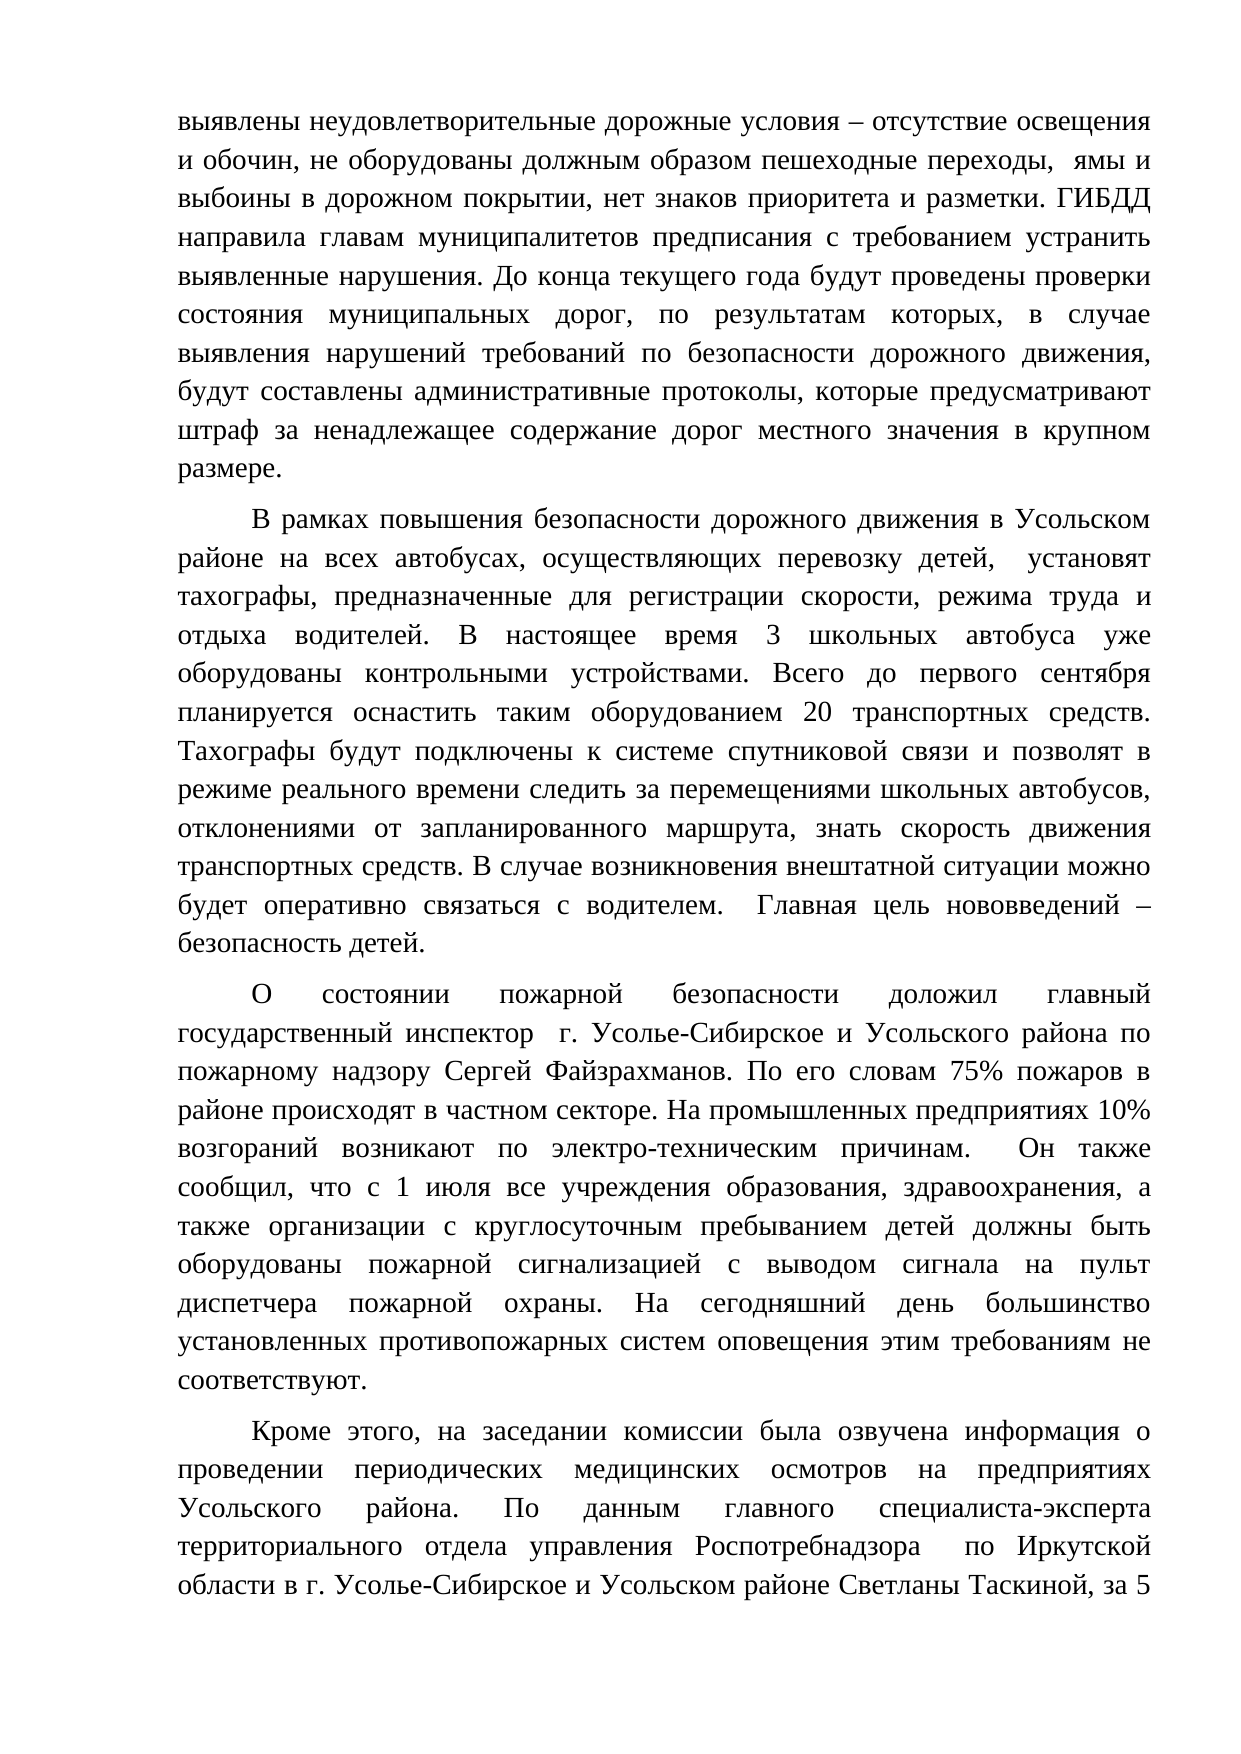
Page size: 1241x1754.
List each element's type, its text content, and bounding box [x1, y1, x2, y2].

text О состоянии пожарной безопасности доложил главный государственный инспектор г. Усолье-Сибирское и Усольского района по пожарному надзору Сергей Файзрахманов. По его словам 75% пожаров в районе происходят в частном секторе. На промышленных предприятиях 10% возгораний возникают по электро-техническим причинам. Он также сообщил, что с 1 июля все учреждения образования, здравоохранения, а также организации с круглосуточным пребыванием детей должны быть оборудованы пожарной сигнализацией с выводом сигнала на пульт диспетчера пожарной охраны. На сегодняшний день большинство установленных противопожарных систем оповещения этим требованиям не соответствуют. [177, 976, 1152, 1395]
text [177, 103, 1152, 484]
text В рамках повышения безопасности дорожного движения в Усольском районе на всех автобусах, осуществляющих перевозку детей, установят тахографы, предназначенные для регистрации скорости, режима труда и отдыха водителей. В настоящее время 3 школьных автобуса уже оборудованы контрольными устройствами. Всего до первого сентября планируется оснастить таким оборудованием 20 транспортных средств. Тахографы будут подключены к системе спутниковой связи и позволят в режиме реального времени следить за перемещениями школьных автобусов, отклонениями от запланированного маршрута, знать скорость движения транспортных средств. В случае возникновения внештатной ситуации можно будет оперативно связаться с водителем. Главная цель нововведений – безопасность детей. [177, 501, 1152, 959]
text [177, 1413, 1152, 1601]
